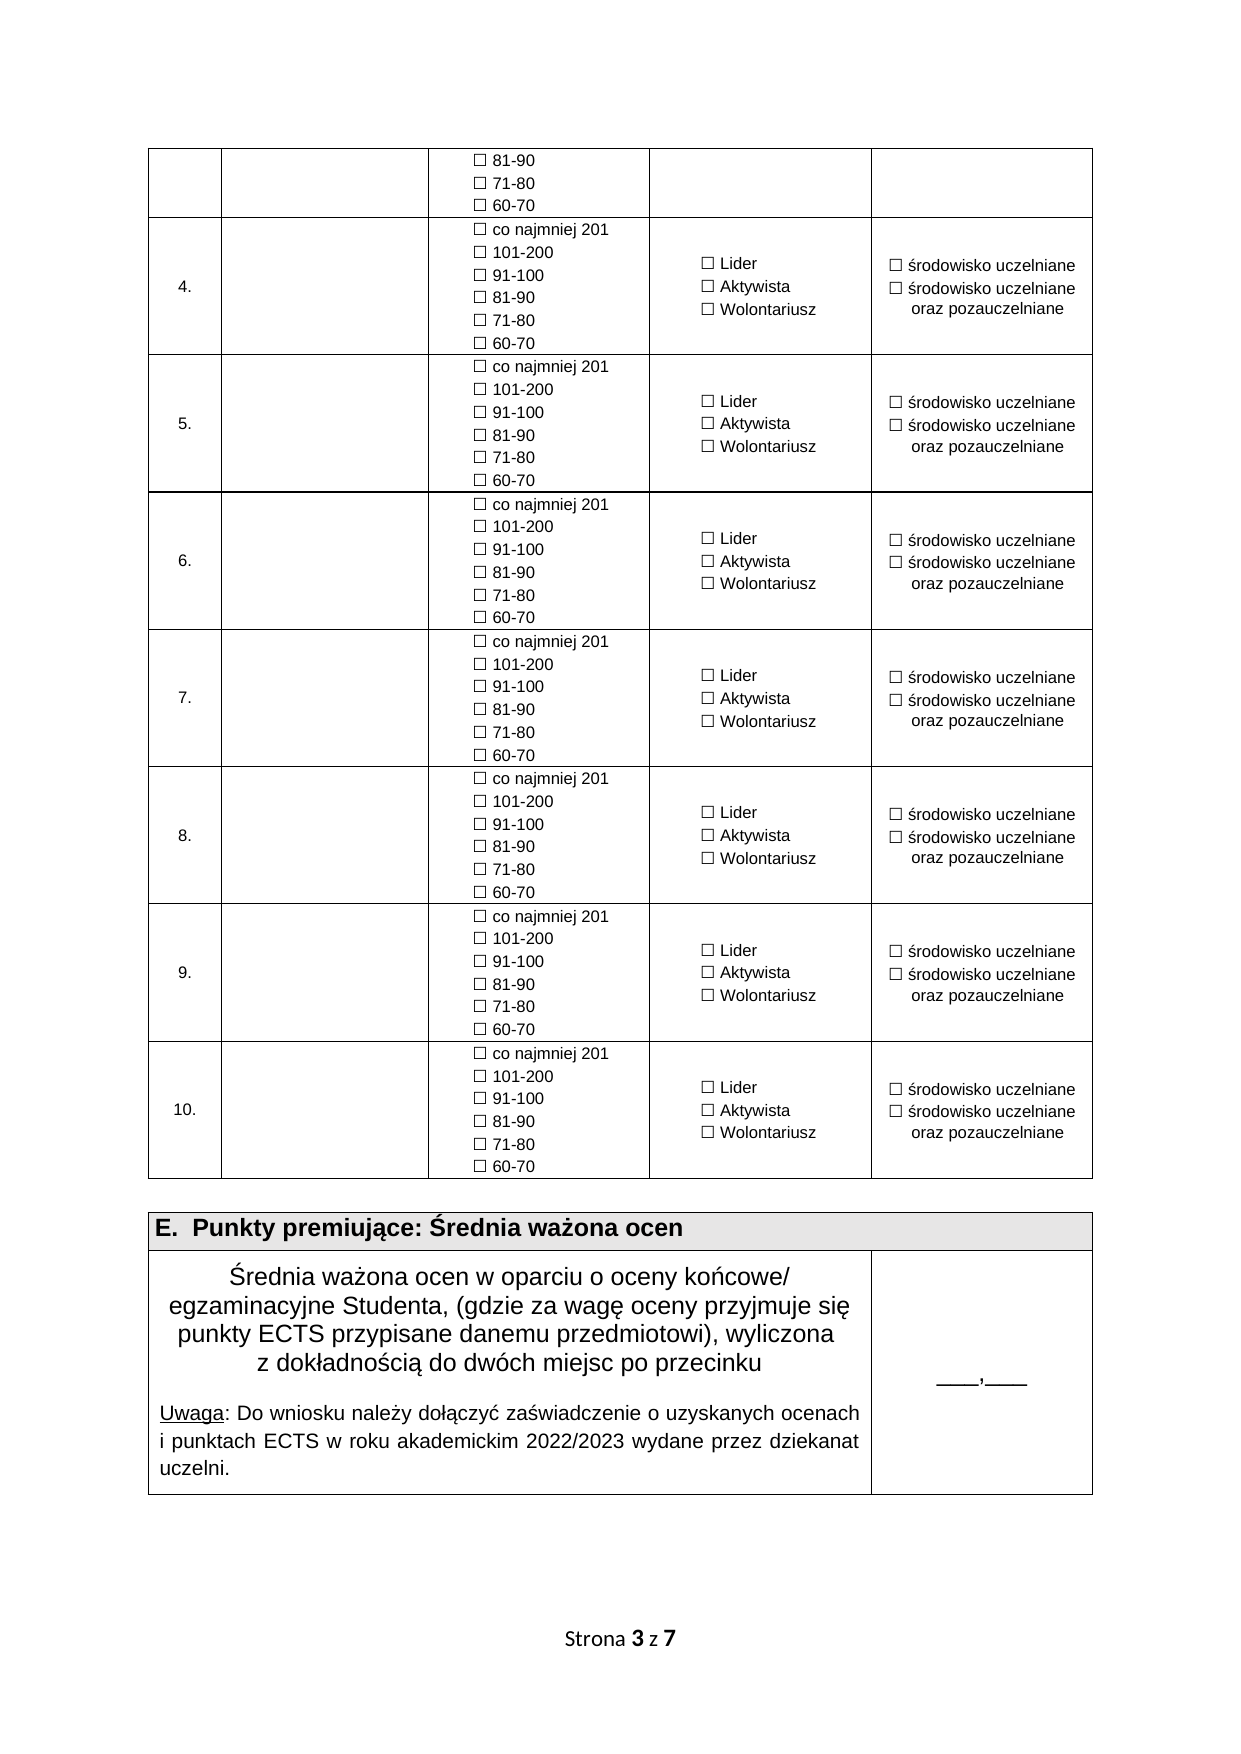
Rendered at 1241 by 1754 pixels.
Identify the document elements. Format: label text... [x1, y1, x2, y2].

table_cell środowisko uczelniane środowisko uczelniane oraz pozauczelniane [872, 493, 1092, 629]
table_cell [222, 630, 428, 766]
table_cell [222, 904, 428, 1041]
table_cell co najmniej 201 101-200 91-100 81-90 71-80 60-70 [429, 355, 649, 491]
table_cell 3. [149, 149, 221, 217]
table_cell środowisko uczelniane środowisko uczelniane oraz pozauczelniane [872, 355, 1092, 491]
table_header Punkty premiujące: Średnia ważona ocen [149, 1213, 1092, 1250]
table_cell 9. [149, 904, 221, 1041]
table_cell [650, 149, 871, 217]
table_cell środowisko uczelniane środowisko uczelniane oraz pozauczelniane [872, 767, 1092, 903]
table_cell Lider Aktywista Wolontariusz [650, 493, 871, 629]
table_cell [222, 149, 428, 217]
table_cell 6. [149, 493, 221, 629]
table_cell [222, 218, 428, 354]
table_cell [429, 149, 649, 217]
table_cell Lider Aktywista Wolontariusz [650, 218, 871, 354]
table_cell ___,___ [872, 1251, 1092, 1494]
table_cell Lider Aktywista Wolontariusz [650, 355, 871, 491]
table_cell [872, 149, 1092, 217]
table_cell Lider Aktywista Wolontariusz [650, 767, 871, 903]
table_cell [222, 355, 428, 491]
table_cell Średnia ważona ocen w oparciu o oceny końcowe/ egzaminacyjne Studenta, (gdzie za wagę oceny przyjmuje się punkty ECTS przypisane danemu przedmiotowi), wyliczona z dokładnością do dwóch miejsc po przecinku Uwaga: Do wniosku należy dołączyć zaświadczenie o uzyskanych ocenach i punktach ECTS w roku akademickim 2022/2023 wydane przez dziekanat uczelni. [149, 1251, 871, 1494]
table_cell 8. [149, 767, 221, 903]
table_cell co najmniej 201 101-200 91-100 81-90 71-80 60-70 [429, 767, 649, 903]
table_cell Lider Aktywista Wolontariusz [650, 1042, 871, 1178]
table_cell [872, 218, 1092, 354]
table_cell co najmniej 201 101-200 91-100 81-90 71-80 60-70 [429, 1042, 649, 1178]
table_cell środowisko uczelniane środowisko uczelniane oraz pozauczelniane [872, 630, 1092, 766]
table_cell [429, 218, 649, 354]
table_cell [222, 1042, 428, 1178]
table_cell [222, 767, 428, 903]
table_cell [222, 493, 428, 629]
table_cell środowisko uczelniane środowisko uczelniane oraz pozauczelniane [872, 904, 1092, 1041]
table_cell 10. [149, 1042, 221, 1178]
table_cell środowisko uczelniane środowisko uczelniane oraz pozauczelniane [872, 1042, 1092, 1178]
table_cell co najmniej 201 101-200 91-100 81-90 71-80 60-70 [429, 904, 649, 1041]
table_cell Lider Aktywista Wolontariusz [650, 630, 871, 766]
table_cell 4. [149, 218, 221, 354]
table_cell Lider Aktywista Wolontariusz [650, 904, 871, 1041]
table_cell 5. [149, 355, 221, 491]
table_cell co najmniej 201 101-200 91-100 81-90 71-80 60-70 [429, 493, 649, 629]
table_cell 7. [149, 630, 221, 766]
table_cell co najmniej 201 101-200 91-100 81-90 71-80 60-70 [429, 630, 649, 766]
